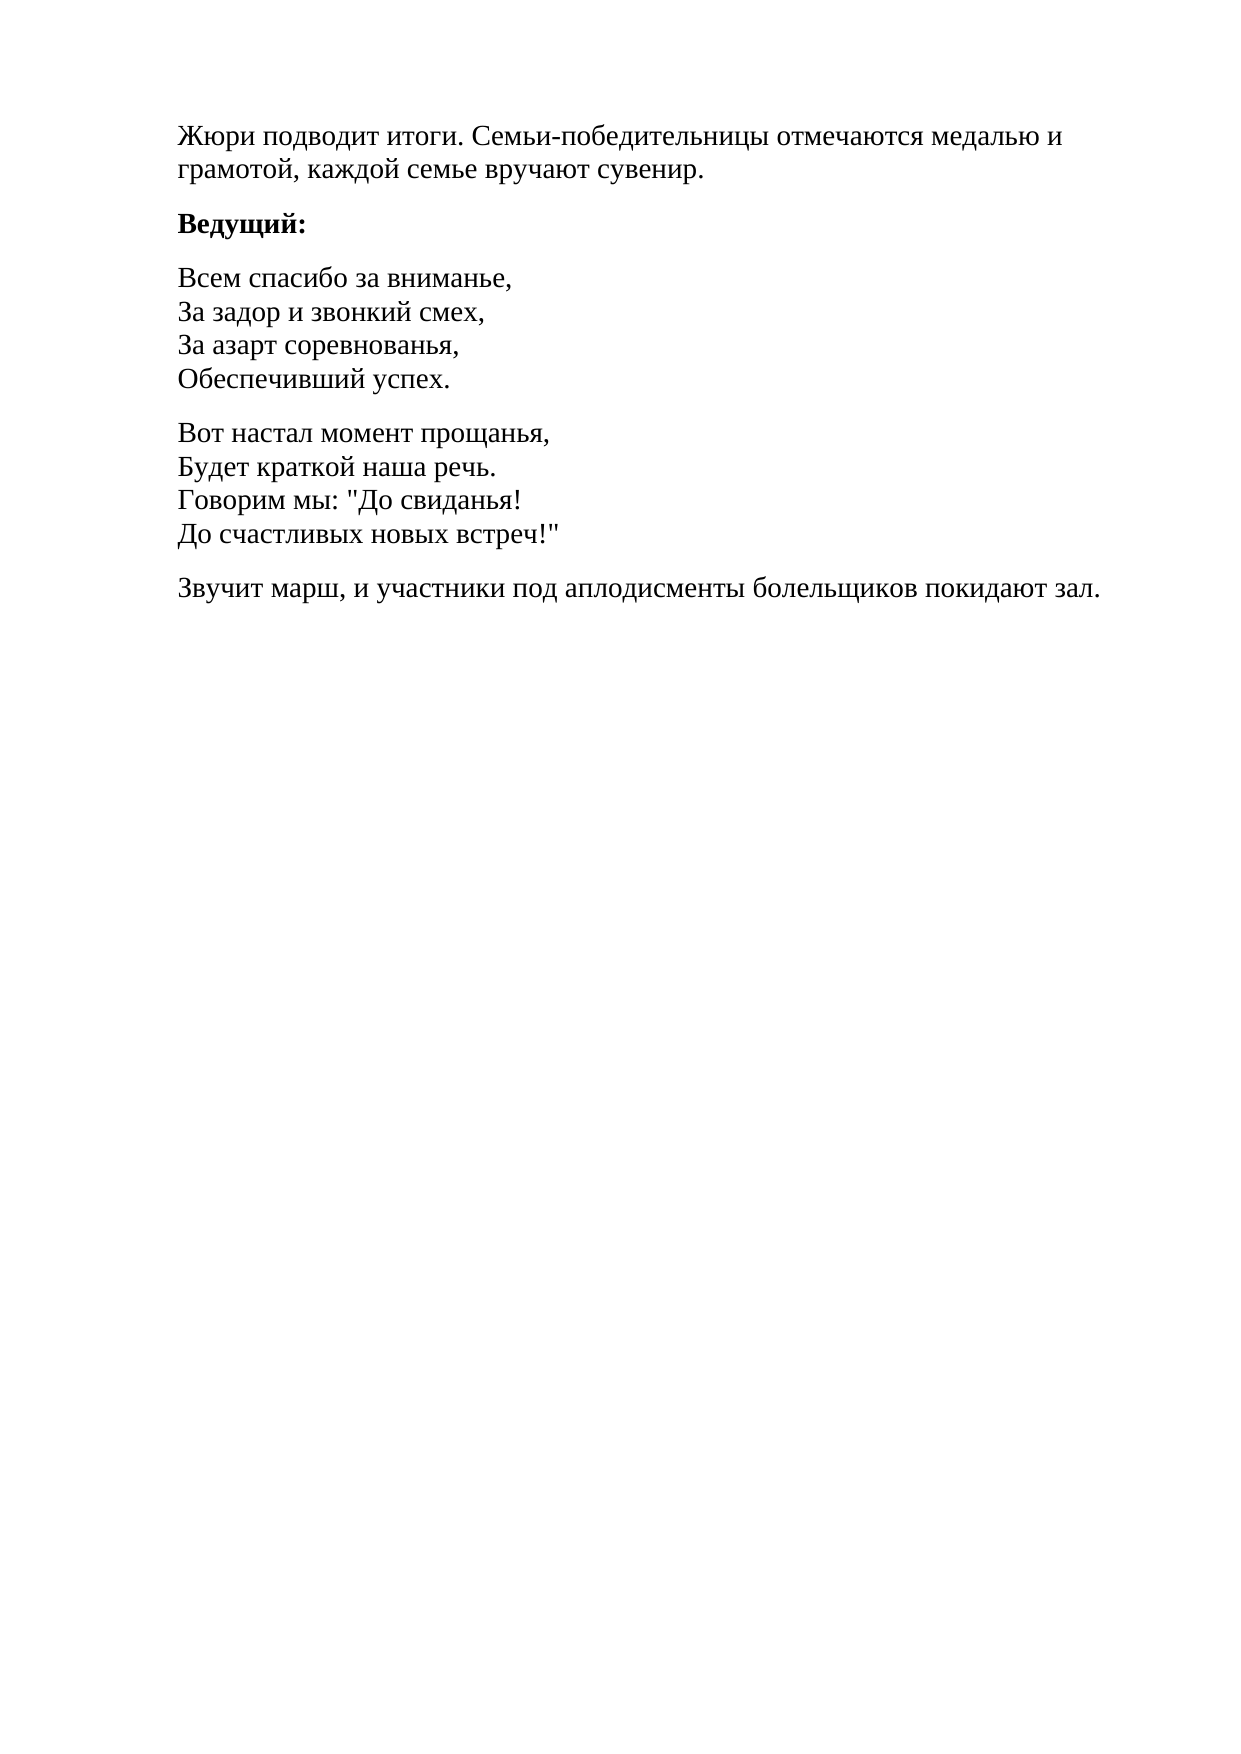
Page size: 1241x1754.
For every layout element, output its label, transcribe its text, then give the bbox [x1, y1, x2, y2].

text Вот настал момент прощанья, Будет краткой наша речь. Говорим мы: "До свиданья! До счастливых новых встреч!" [177, 415, 1152, 549]
text Всем спасибо за вниманье, За задор и звонкий смех, За азарт соревнованья, Обеспечивший успех. [177, 260, 1152, 394]
text Жюри подводит итоги. Семьи-победительницы отмечаются медалью и грамотой, каждой семье вручают сувенир. [177, 118, 1152, 185]
text Звучит марш, и участники под аплодисменты болельщиков покидают зал. [177, 570, 1152, 604]
text Ведущий: [177, 206, 1152, 239]
